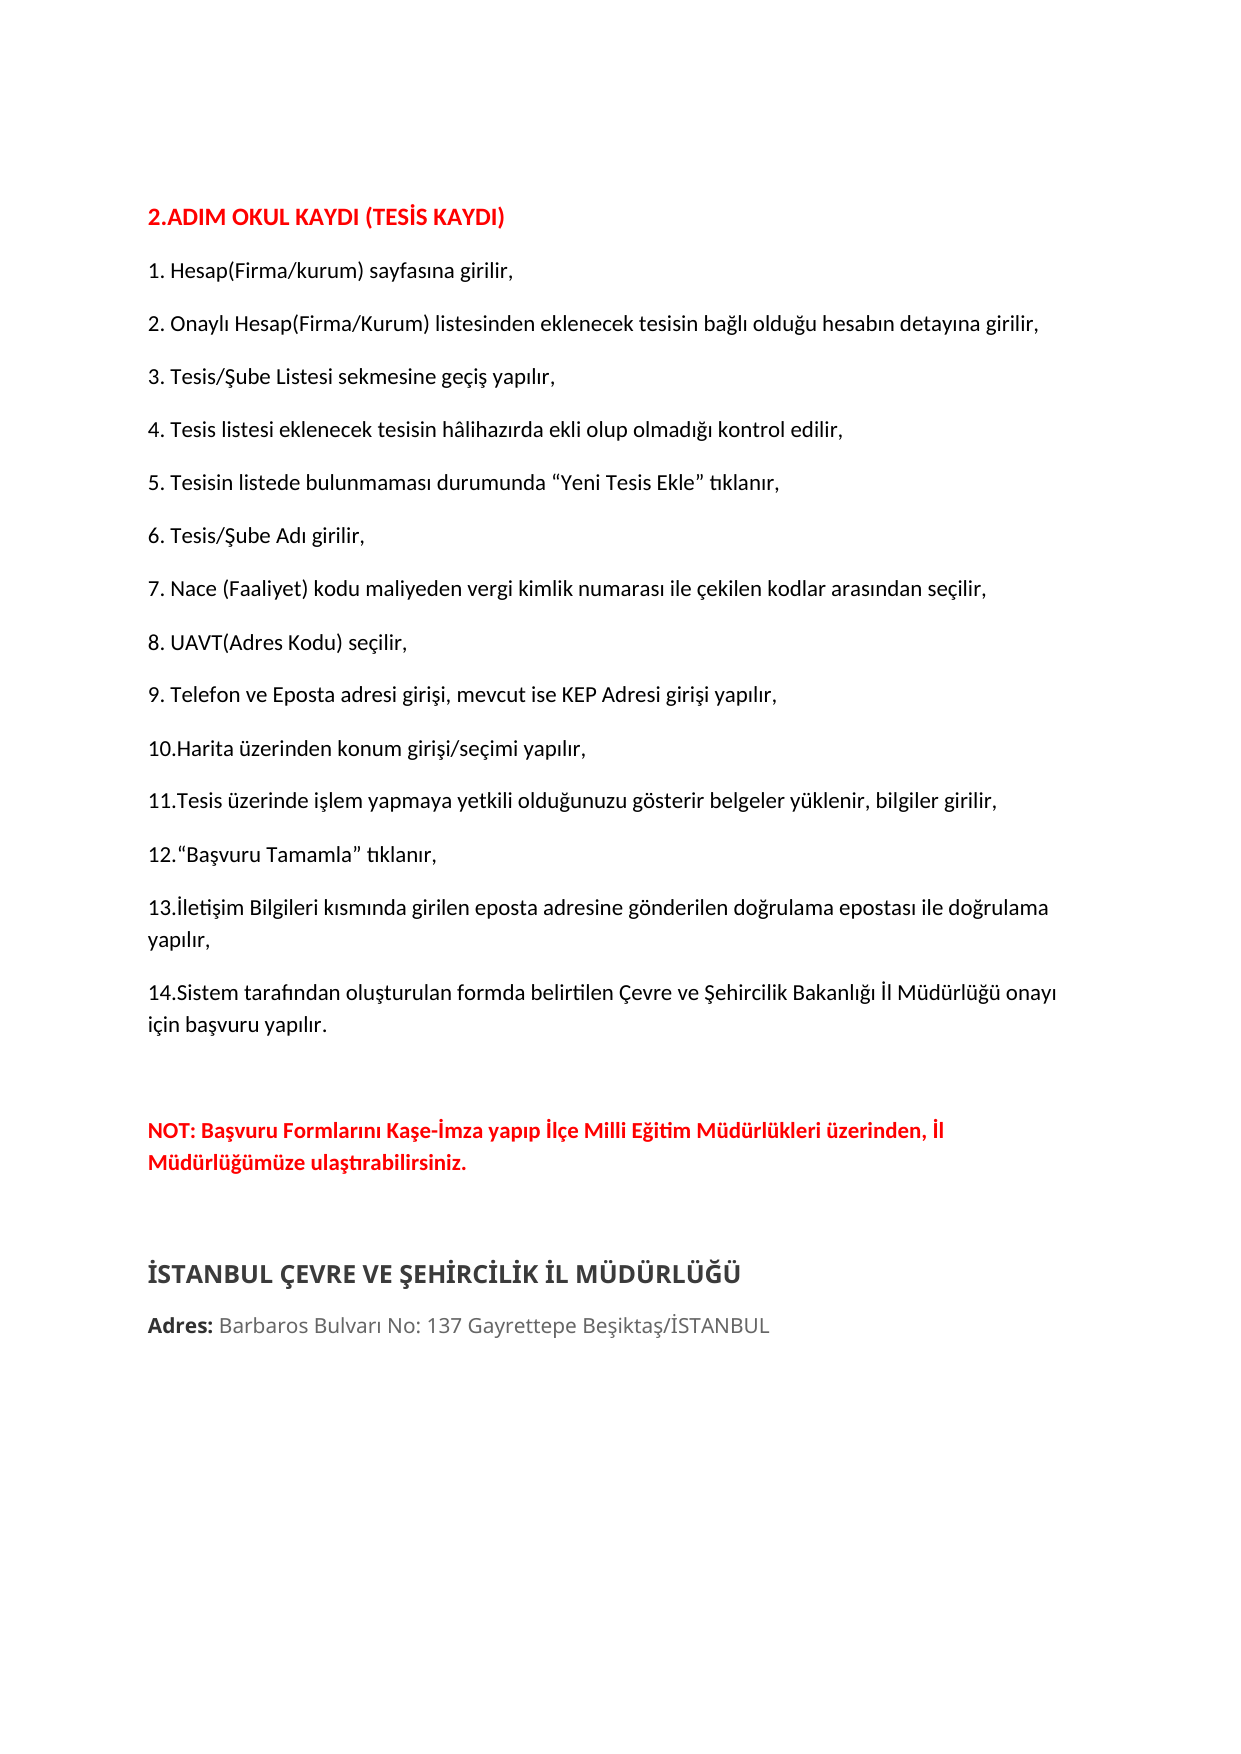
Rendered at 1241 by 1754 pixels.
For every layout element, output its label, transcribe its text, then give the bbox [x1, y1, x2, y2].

text 7. Nace (Faaliyet) kodu maliyeden vergi kimlik numarası ile çekilen kodlar arasından seçilir, [148, 574, 1093, 603]
text 8. UAVT(Adres Kodu) seçilir, [148, 628, 1093, 656]
text 6. Tesis/Şube Adı girilir, [148, 522, 1093, 549]
text 14.Sistem tarafından oluşturulan formda belirtilen Çevre ve Şehircilik Bakanlığı İl Müdürlüğü onayı için başvuru yapılır. [148, 978, 1093, 1038]
text Adres: Barbaros Bulvarı No: 137 Gayrettepe Beşiktaş/İSTANBUL [148, 1311, 1093, 1339]
text 2. Onaylı Hesap(Firma/Kurum) listesinden eklenecek tesisin bağlı olduğu hesabın detayına girilir, [148, 309, 1093, 337]
text 3. Tesis/Şube Listesi sekmesine geçiş yapılır, [148, 362, 1093, 391]
text 5. Tesisin listede bulunmaması durumunda “Yeni Tesis Ekle” tıklanır, [148, 468, 1093, 497]
text 4. Tesis listesi eklenecek tesisin hâlihazırda ekli olup olmadığı kontrol edilir, [148, 416, 1093, 443]
text 9. Telefon ve Eposta adresi girişi, mevcut ise KEP Adresi girişi yapılır, [148, 681, 1093, 709]
text 11.Tesis üzerinde işlem yapmaya yetkili olduğunuzu gösterir belgeler yüklenir, bilgiler girilir, [148, 787, 1093, 815]
text 1. Hesap(Firma/kurum) sayfasına girilir, [148, 256, 1093, 284]
text 2.ADIM OKUL KAYDI (TESİS KAYDI) [148, 201, 1093, 231]
text İSTANBUL ÇEVRE VE ŞEHİRCİLİK İL MÜDÜRLÜĞÜ [148, 1256, 1093, 1290]
text 13.İletişim Bilgileri kısmında girilen eposta adresine gönderilen doğrulama epostası ile doğrulama yapılır, [148, 893, 1093, 953]
text 12.“Başvuru Tamamla” tıklanır, [148, 840, 1093, 868]
text NOT: Başvuru Formlarını Kaşe-İmza yapıp İlçe Milli Eğitim Müdürlükleri üzerinden, İl Müdürlüğümüze ulaştırabilirsiniz. [148, 1116, 1093, 1176]
text 10.Harita üzerinden konum girişi/seçimi yapılır, [148, 734, 1093, 762]
